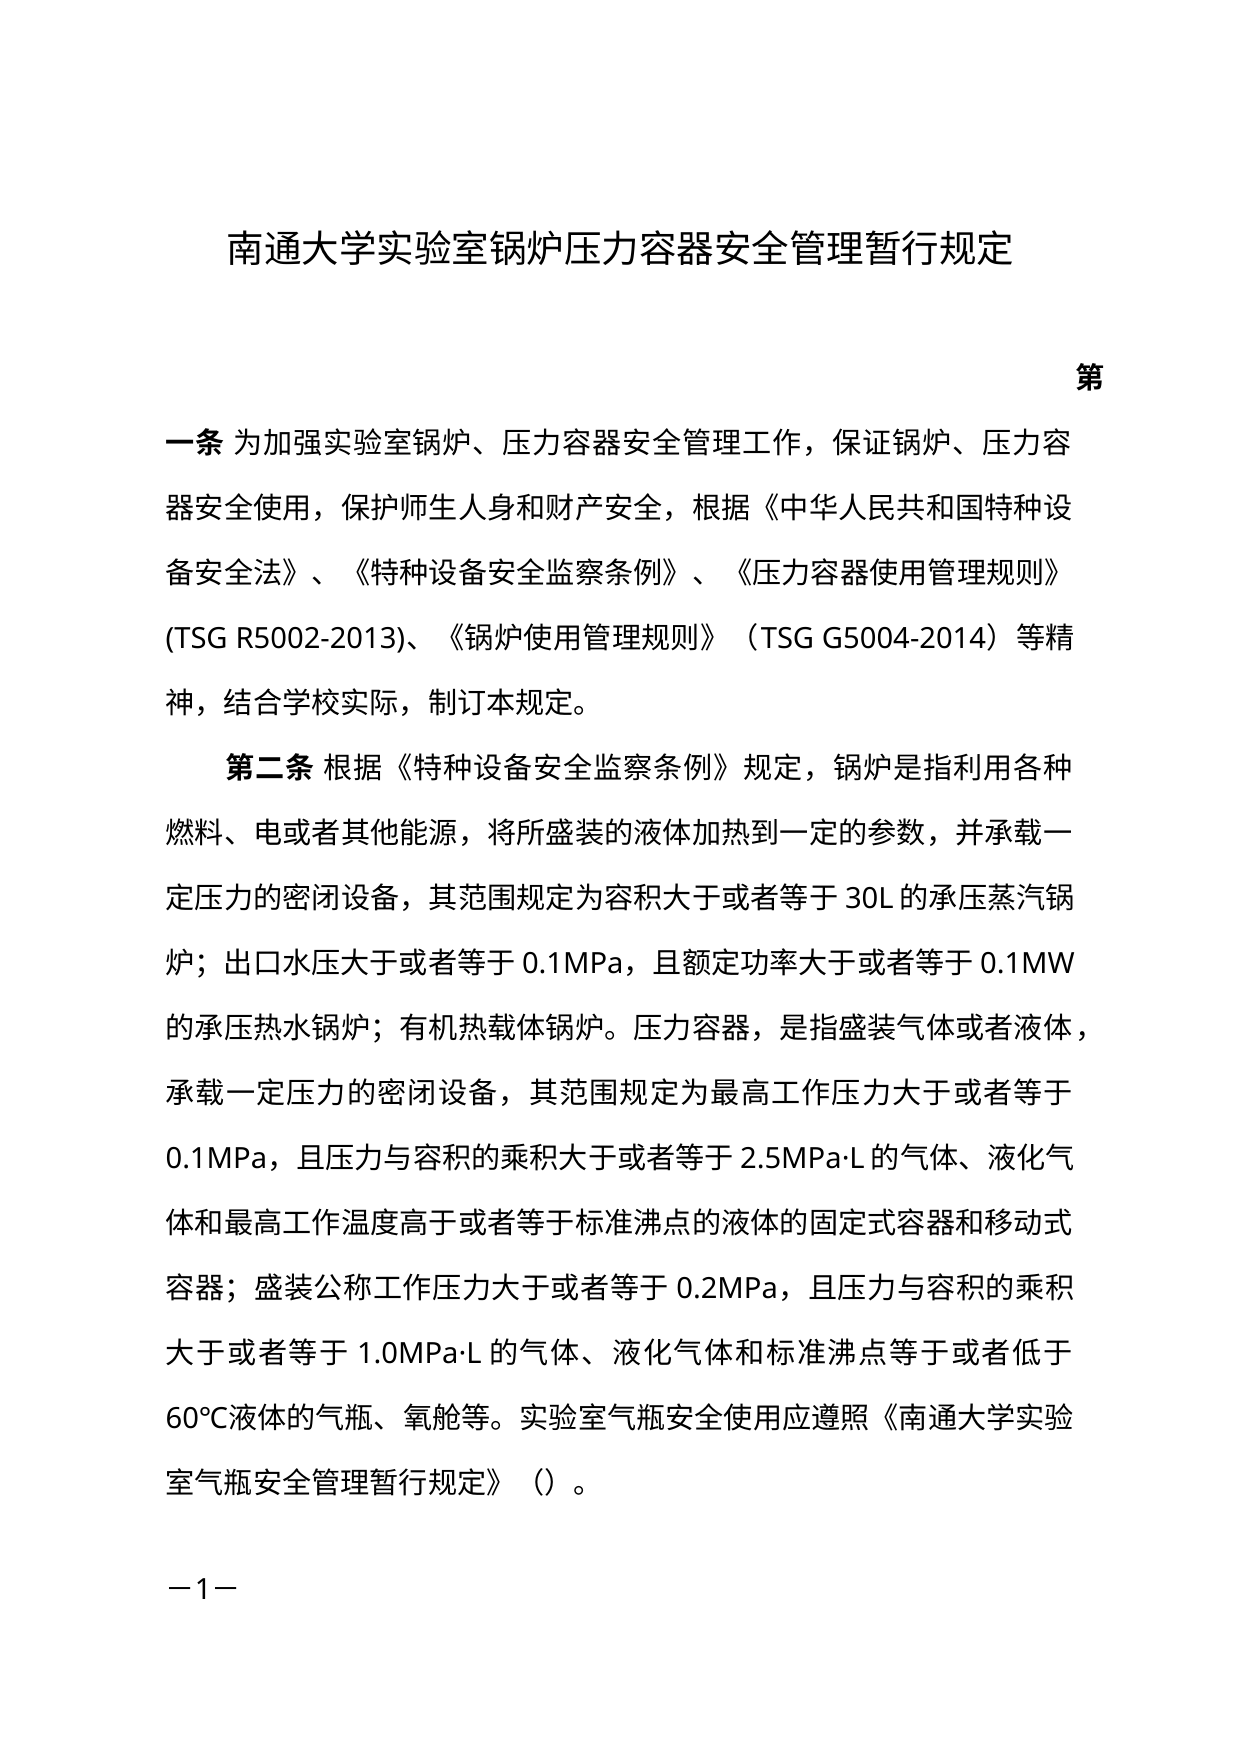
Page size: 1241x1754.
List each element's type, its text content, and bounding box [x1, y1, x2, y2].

text 第二条 根据《特种设备安全监察条例》规定，锅炉是指利用各种燃料、电或者其他能源，将所盛装的液体加热到一定的参数，并承载一定压力的密闭设备，其范围规定为容积大于或者等于的承压蒸汽锅炉；出口水压大于或者等于0.1MPa，且额定功率大于或者等于0.1MW的承压热水锅炉；有机热载体锅炉。压力容器，是指盛装气体或者液体，承载一定压力的密闭设备，其范围规定为最高工作压力大于或者等于0.1MPa，且压力与容积的乘积大于或者等于2.5MPa·L的气体、液化气体和最高工作温度高于或者等于标准沸点的液体的固定式容器和移动式容器；盛装公称工作压力大于或者等于0.2MPa，且压力与容积的乘积大于或者等于1.0MPa·L的气体、液化气体和标准沸点等于或者低于液体的气瓶、氧舱等。实验室气瓶安全使用应遵照《南通大学实验室气瓶安全管理暂行规定》（）。 [165, 734, 1075, 1514]
text 南通大学实验室锅炉压力容器安全管理暂行规定 [165, 214, 1075, 279]
text 第一条 为加强实验室锅炉、压力容器安全管理工作，保证锅炉、压力容器安全使用，保护师生人身和财产安全，根据《中华人民共和国特种设备安全法》、《特种设备安全监察条例》、《压力容器使用管理规则》(TSG R5002-2013)、《锅炉使用管理规则》（TSG G5004-2014）等精神，结合学校实际，制订本规定。 [165, 344, 1075, 734]
